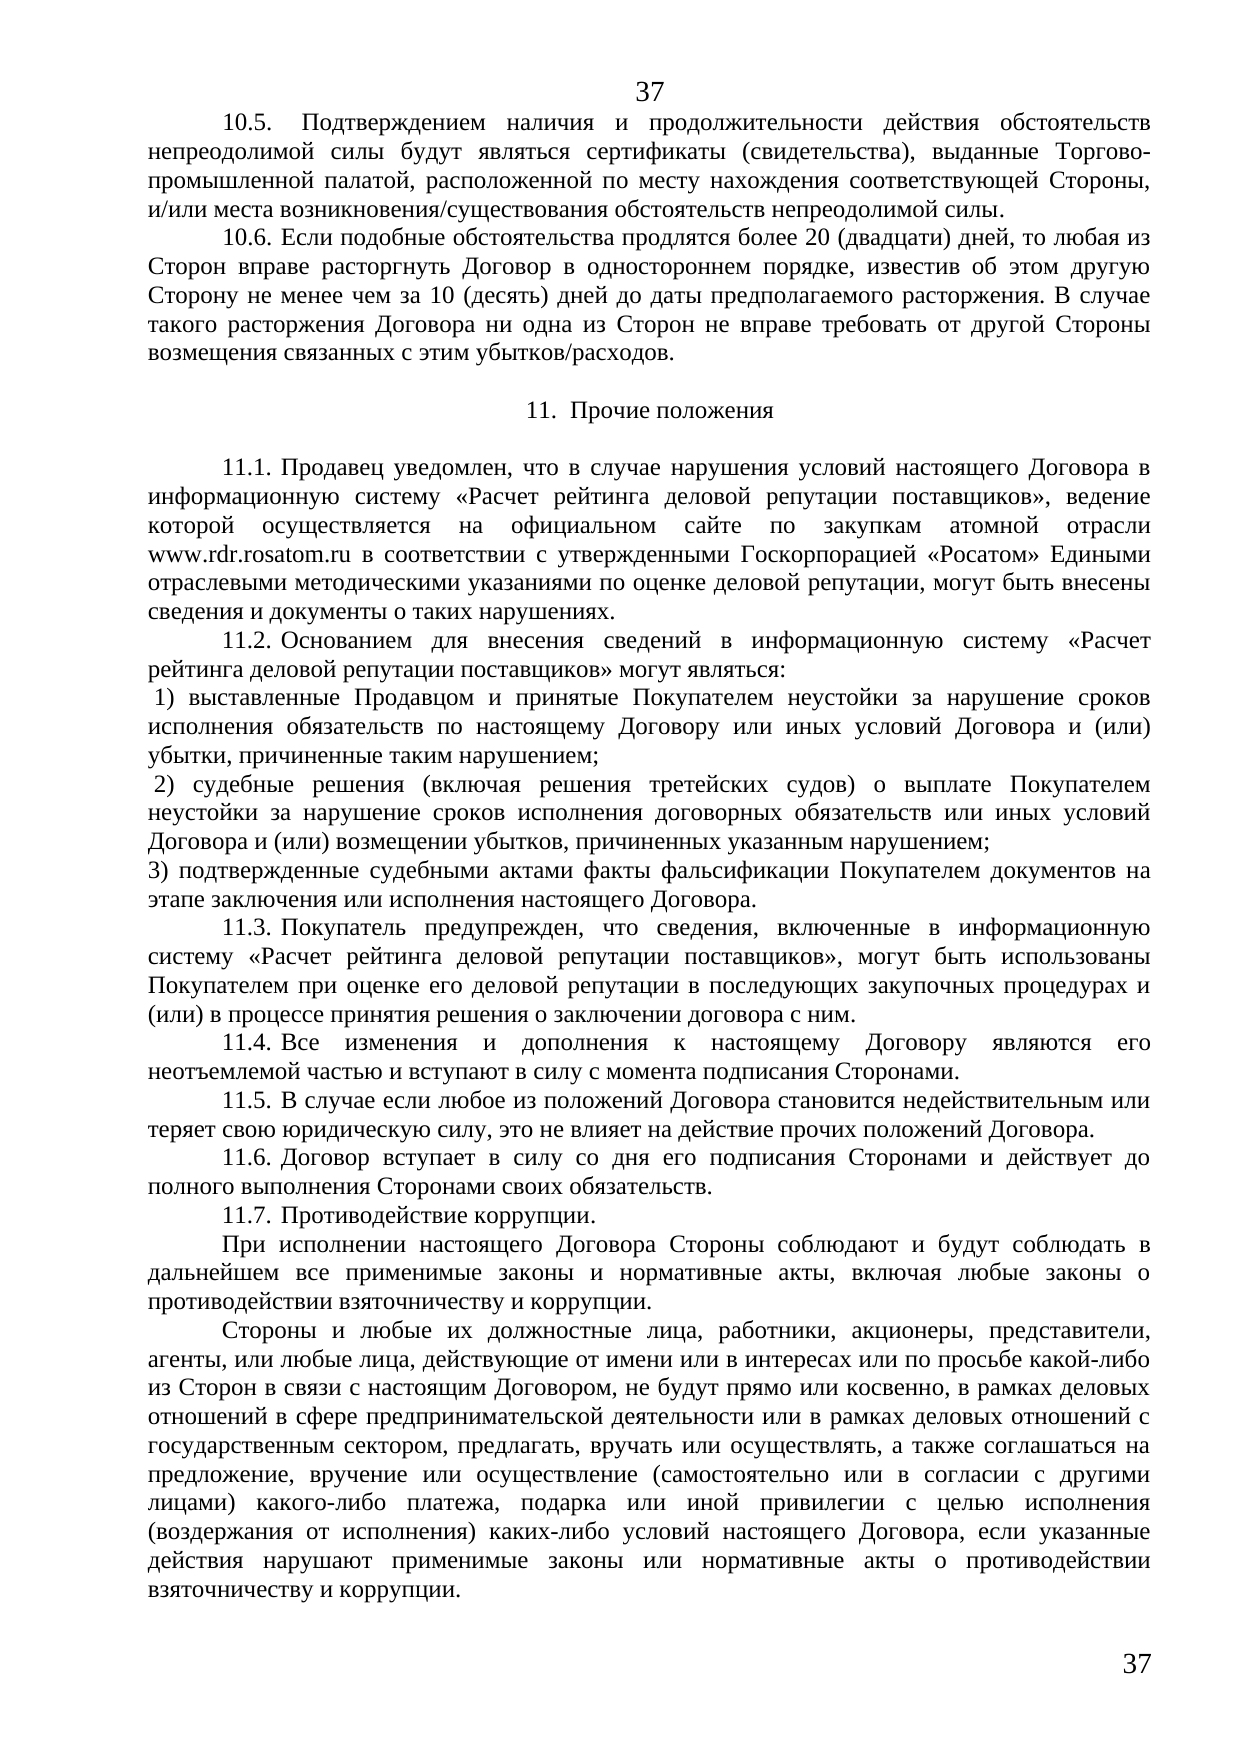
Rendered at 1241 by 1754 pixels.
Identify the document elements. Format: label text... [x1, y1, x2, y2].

list Если подобные обстоятельства продлятся более 20 (двадцати) дней, то любая из Сторон вправе расторгнуть Договор в одностороннем порядке, известив об этом другую Сторону не менее чем за 10 (десять) дней до даты предполагаемого расторжения. В случае такого расторжения Договора ни одна из Сторон не вправе требовать от другой Стороны возмещения связанных с этим убытков/расходов. [148, 222, 1152, 366]
text При исполнении настоящего Договора Стороны соблюдают и будут соблюдать в дальнейшем все применимые законы и нормативные акты, включая любые законы о противодействии взяточничеству и коррупции. [148, 1229, 1152, 1315]
text 1) выставленные Продавцом и принятые Покупателем неустойки за нарушение сроков исполнения обязательств по настоящему Договору или иных условий Договора и (или) убытки, причиненные таким нарушением; [148, 682, 1152, 769]
list Продавец уведомлен, что в случае нарушения условий настоящего Договора в информационную систему «Расчет рейтинга деловой репутации поставщиков», ведение которой осуществляется на официальном сайте по закупкам атомной отрасли www.rdr.rosatom.ru в соответствии с утвержденными Госкорпорацией «Росатом» Едиными отраслевыми методическими указаниями по оценке деловой репутации, могут быть внесены сведения и документы о таких нарушениях. [148, 452, 1152, 625]
text Стороны и любые их должностные лица, работники, акционеры, представители, агенты, или любые лица, действующие от имени или в интересах или по просьбе какой-либо из Сторон в связи с настоящим Договором, не будут прямо или косвенно, в рамках деловых отношений в сфере предпринимательской деятельности или в рамках деловых отношений с государственным сектором, предлагать, вручать или осуществлять, а также соглашаться на предложение, вручение или осуществление (самостоятельно или в согласии с другими лицами) какого-либо платежа, подарка или иной привилегии с целью исполнения (воздержания от исполнения) каких-либо условий настоящего Договора, если указанные действия нарушают применимые законы или нормативные акты о противодействии взяточничеству и коррупции. [148, 1315, 1152, 1602]
list Все изменения и дополнения к настоящему Договору являются его неотъемлемой частью и вступают в силу с момента подписания Сторонами. [148, 1027, 1152, 1085]
list Договор вступает в силу со дня его подписания Сторонами и действует до полного выполнения Сторонами своих обязательств. [148, 1142, 1152, 1200]
text 2) судебные решения (включая решения третейских судов) о выплате Покупателем неустойки за нарушение сроков исполнения договорных обязательств или иных условий Договора и (или) возмещении убытков, причиненных указанным нарушением; [148, 769, 1152, 855]
list Подтверждением наличия и продолжительности действия обстоятельств непреодолимой силы будут являться сертификаты (свидетельства), выданные Торгово-промышленной палатой, расположенной по месту нахождения соответствующей Стороны, и/или места возникновения/существования обстоятельств непреодолимой силы. [148, 107, 1152, 222]
list Противодействие коррупции. [148, 1200, 1152, 1229]
list Основанием для внесения сведений в информационную систему «Расчет рейтинга деловой репутации поставщиков» могут являться: [148, 625, 1152, 682]
list В случае если любое из положений Договора становится недействительным или теряет свою юридическую силу, это не влияет на действие прочих положений Договора. [148, 1085, 1152, 1142]
list Покупатель предупрежден, что сведения, включенные в информационную систему «Расчет рейтинга деловой репутации поставщиков», могут быть использованы Покупателем при оценке его деловой репутации в последующих закупочных процедурах и (или) в процессе принятия решения о заключении договора с ним. [148, 912, 1152, 1027]
list Прочие положения [148, 395, 1152, 424]
text 3) подтвержденные судебными актами факты фальсификации Покупателем документов на этапе заключения или исполнения настоящего Договора. [148, 855, 1152, 912]
